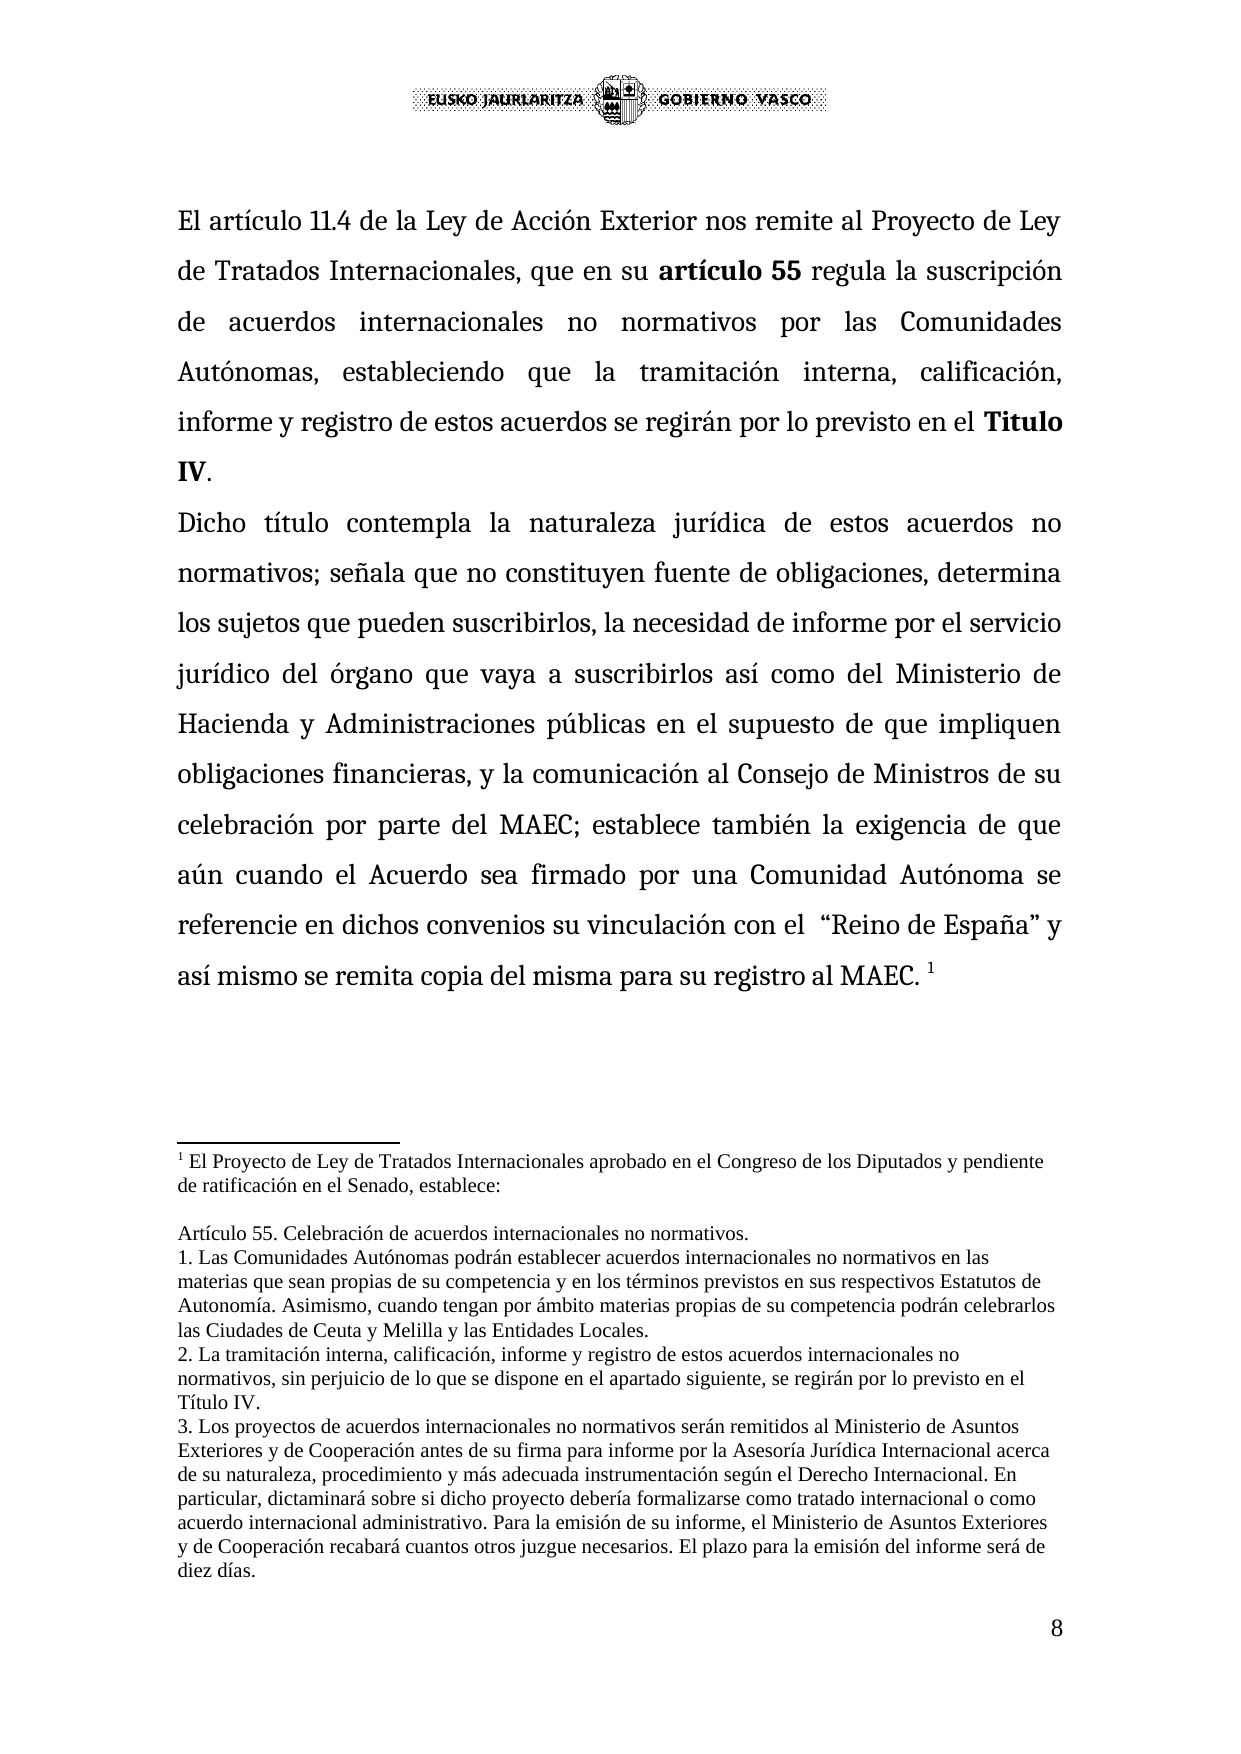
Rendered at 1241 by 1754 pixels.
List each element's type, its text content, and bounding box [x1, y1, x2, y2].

picture [413, 75, 828, 125]
text El artículo 11.4 de la Ley de Acción Exterior nos remite al Proyecto de Ley de Tratados Internacionales, que en su artículo 55 regula la suscripción de acuerdos internacionales no normativos por las Comunidades Autónomas, estableciendo que la tramitación interna, calificación, informe y registro de estos acuerdos se regirán por lo previsto en el Titulo IV. [177, 204, 1063, 489]
text Dicho título contempla la naturaleza jurídica de estos acuerdos no normativos; señala que no constituyen fuente de obligaciones, determina los sujetos que pueden suscribirlos, la necesidad de informe por el servicio jurídico del órgano que vaya a suscribirlos así como del Ministerio de Hacienda y Administraciones públicas en el supuesto de que impliquen obligaciones financieras, y la comunicación al Consejo de Ministros de su celebración por parte del MAEC; establece también la exigencia de que aún cuando el Acuerdo sea firmado por una Comunidad Autónoma se referencie en dichos convenios su vinculación con el “Reino de España” y así mismo se remita copia del misma para su registro al MAEC. [177, 506, 1063, 992]
